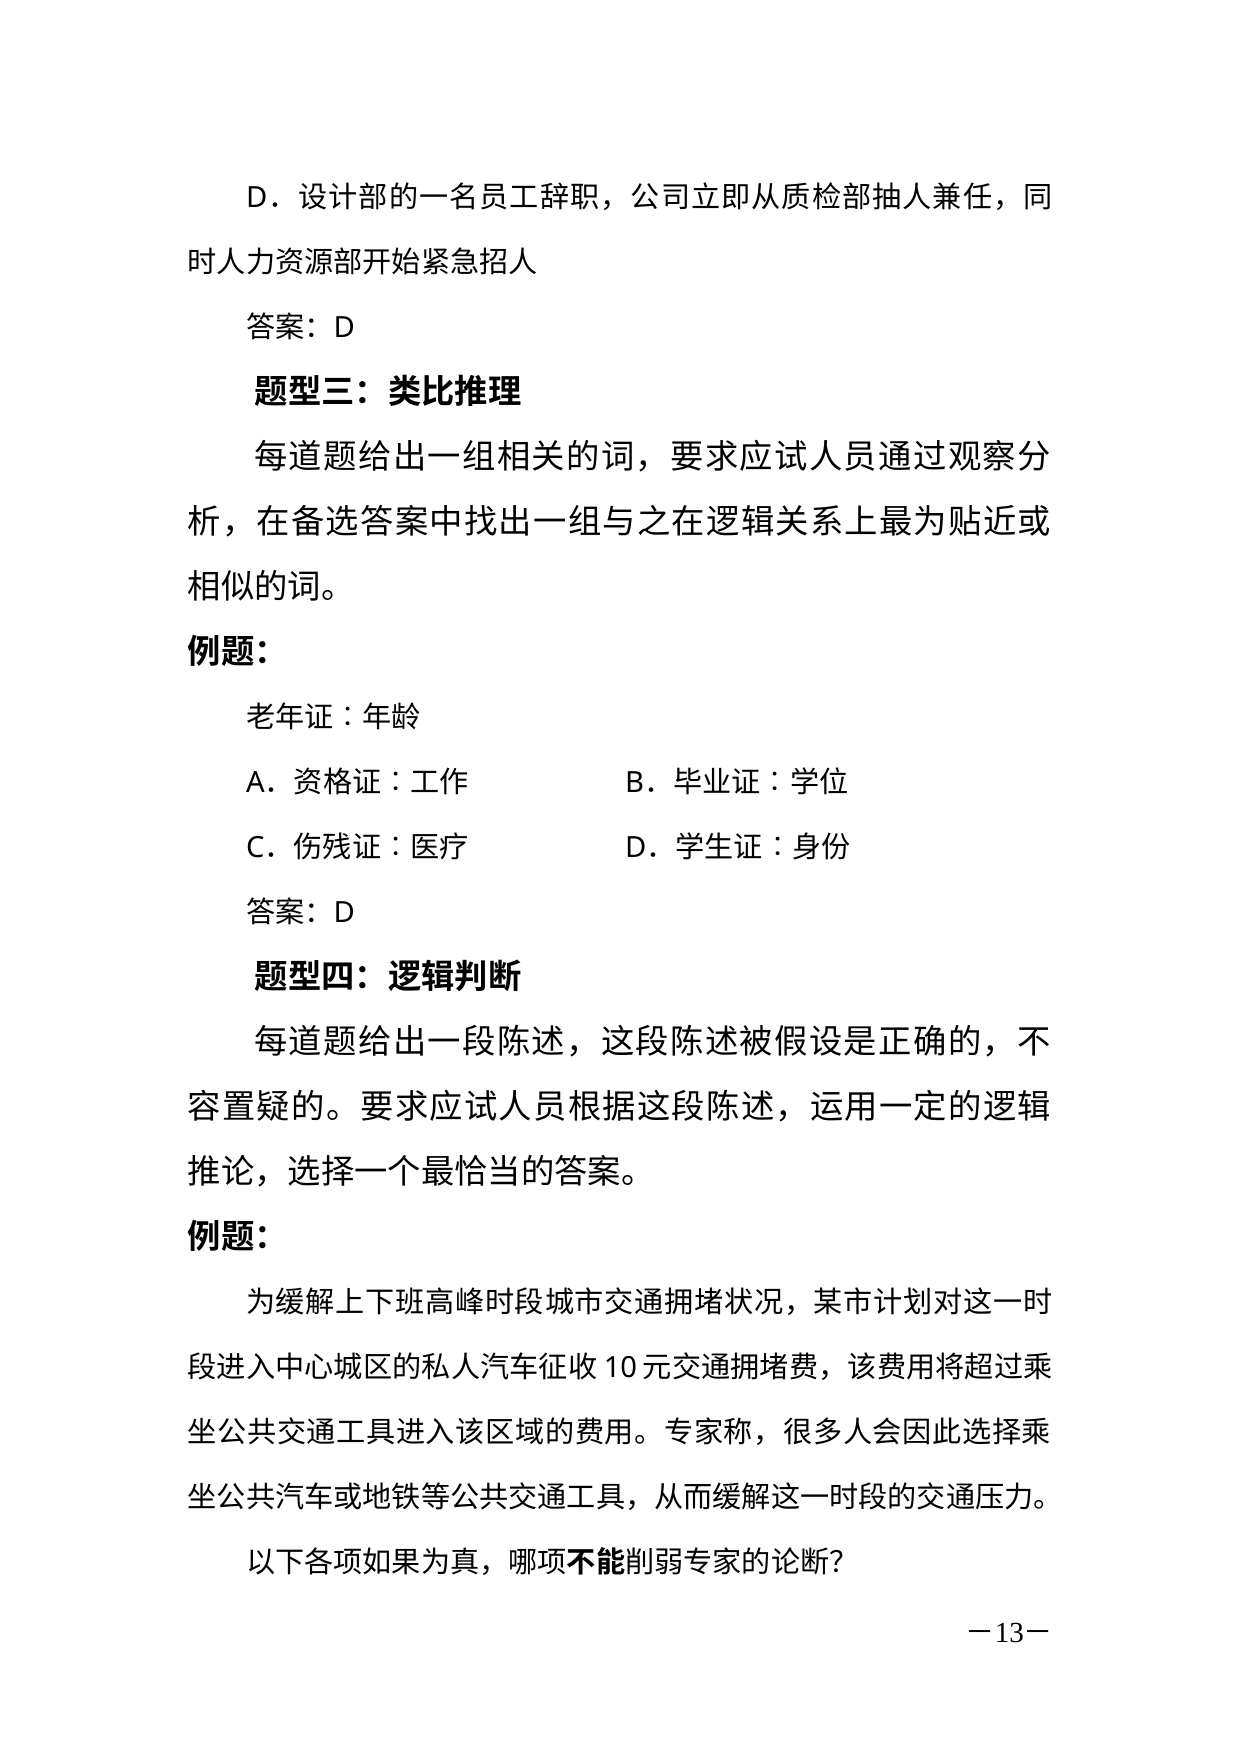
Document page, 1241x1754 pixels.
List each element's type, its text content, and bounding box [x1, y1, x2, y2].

text 以下各项如果为真，哪项不能削弱专家的论断？ [187, 1527, 1053, 1592]
text 题型四：逻辑判断 [187, 942, 1053, 1007]
text 答案：D [187, 292, 1053, 357]
text C．伤残证︰医疗 D．学生证︰身份 [187, 812, 1053, 877]
text 每道题给出一组相关的词，要求应试人员通过观察分析，在备选答案中找出一组与之在逻辑关系上最为贴近或相似的词。 [187, 422, 1053, 617]
text A．资格证︰工作 B．毕业证︰学位 [187, 747, 1053, 812]
text 答案：D [187, 877, 1053, 942]
text 例题： [187, 617, 1053, 682]
text D．设计部的一名员工辞职，公司立即从质检部抽人兼任，同时人力资源部开始紧急招人 [187, 162, 1053, 292]
text 题型三：类比推理 [187, 357, 1053, 422]
text 每道题给出一段陈述，这段陈述被假设是正确的，不容置疑的。要求应试人员根据这段陈述，运用一定的逻辑推论，选择一个最恰当的答案。 [187, 1007, 1053, 1202]
text 老年证︰年龄 [187, 682, 1053, 747]
text 例题： [187, 1202, 1053, 1267]
text 为缓解上下班高峰时段城市交通拥堵状况，某市计划对这一时段进入中心城区的私人汽车征收10元交通拥堵费，该费用将超过乘坐公共交通工具进入该区域的费用。专家称，很多人会因此选择乘坐公共汽车或地铁等公共交通工具，从而缓解这一时段的交通压力。 [187, 1267, 1053, 1527]
